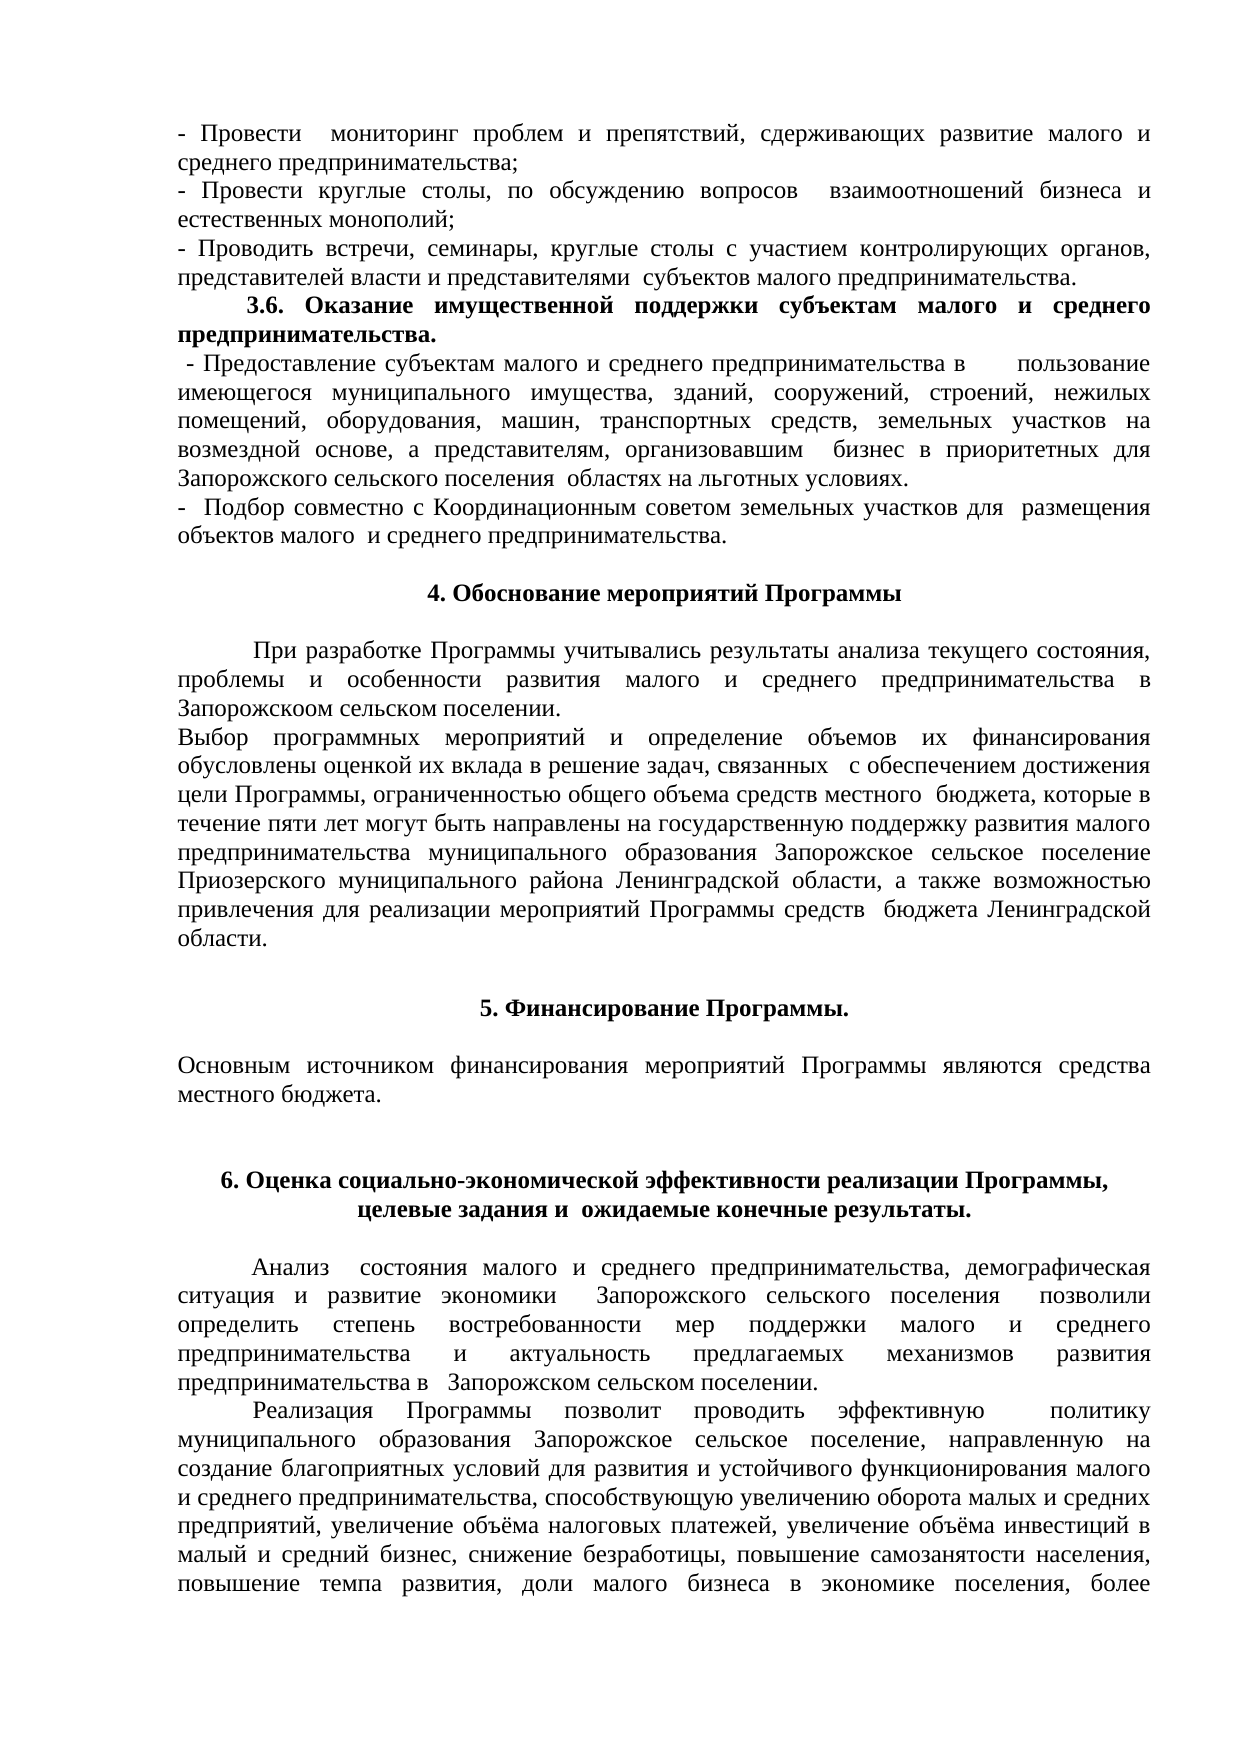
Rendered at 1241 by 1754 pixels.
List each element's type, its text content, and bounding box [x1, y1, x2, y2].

text 5. Финансирование Программы. [177, 993, 1152, 1022]
text - Проводить встречи, семинары, круглые столы с участием контролирующих органов, представителей власти и представителями субъектов малого предпринимательства. [177, 233, 1152, 291]
text Основным источником финансирования мероприятий Программы являются средства местного бюджета. [177, 1051, 1152, 1108]
text 3.6. Оказание имущественной поддержки субъектам малого и среднего предпринимательства. [177, 291, 1152, 348]
text Анализ состояния малого и среднего предпринимательства, демографическая ситуация и развитие экономики Запорожского сельского поселения позволили определить степень востребованности мер поддержки малого и среднего предпринимательства и актуальность предлагаемых механизмов развития предпринимательства в Запорожском сельском поселении. [177, 1252, 1152, 1396]
text При разработке Программы учитывались результаты анализа текущего состояния, проблемы и особенности развития малого и среднего предпринимательства в Запорожскоом сельском поселении. [177, 636, 1152, 722]
text 6. Оценка социально-экономической эффективности реализации Программы, целевые задания и ожидаемые конечные результаты. [177, 1166, 1152, 1223]
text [177, 1396, 1152, 1597]
text Выбор программных мероприятий и определение объемов их финансирования обусловлены оценкой их вклада в решение задач, связанных с обеспечением достижения цели Программы, ограниченностью общего объема средств местного бюджета, которые в течение пяти лет могут быть направлены на государственную поддержку развития малого предпринимательства муниципального образования Запорожское сельское поселение Приозерского муниципального района Ленинградской области, а также возможностью привлечения для реализации мероприятий Программы средств бюджета Ленинградской области. [177, 722, 1152, 952]
text - Провести мониторинг проблем и препятствий, сдерживающих развитие малого и среднего предпринимательства; [177, 118, 1152, 176]
text - Подбор совместно с Координационным советом земельных участков для размещения объектов малого и среднего предпринимательства. [177, 492, 1152, 549]
text - Предоставление субъектам малого и среднего предпринимательства в пользование имеющегося муниципального имущества, зданий, сооружений, строений, нежилых помещений, оборудования, машин, транспортных средств, земельных участков на возмездной основе, а представителям, организовавшим бизнес в приоритетных для Запорожского сельского поселения областях на льготных условиях. [177, 348, 1152, 492]
text 4. Обоснование мероприятий Программы [177, 578, 1152, 607]
text - Провести круглые столы, по обсуждению вопросов взаимоотношений бизнеса и естественных монополий; [177, 176, 1152, 233]
